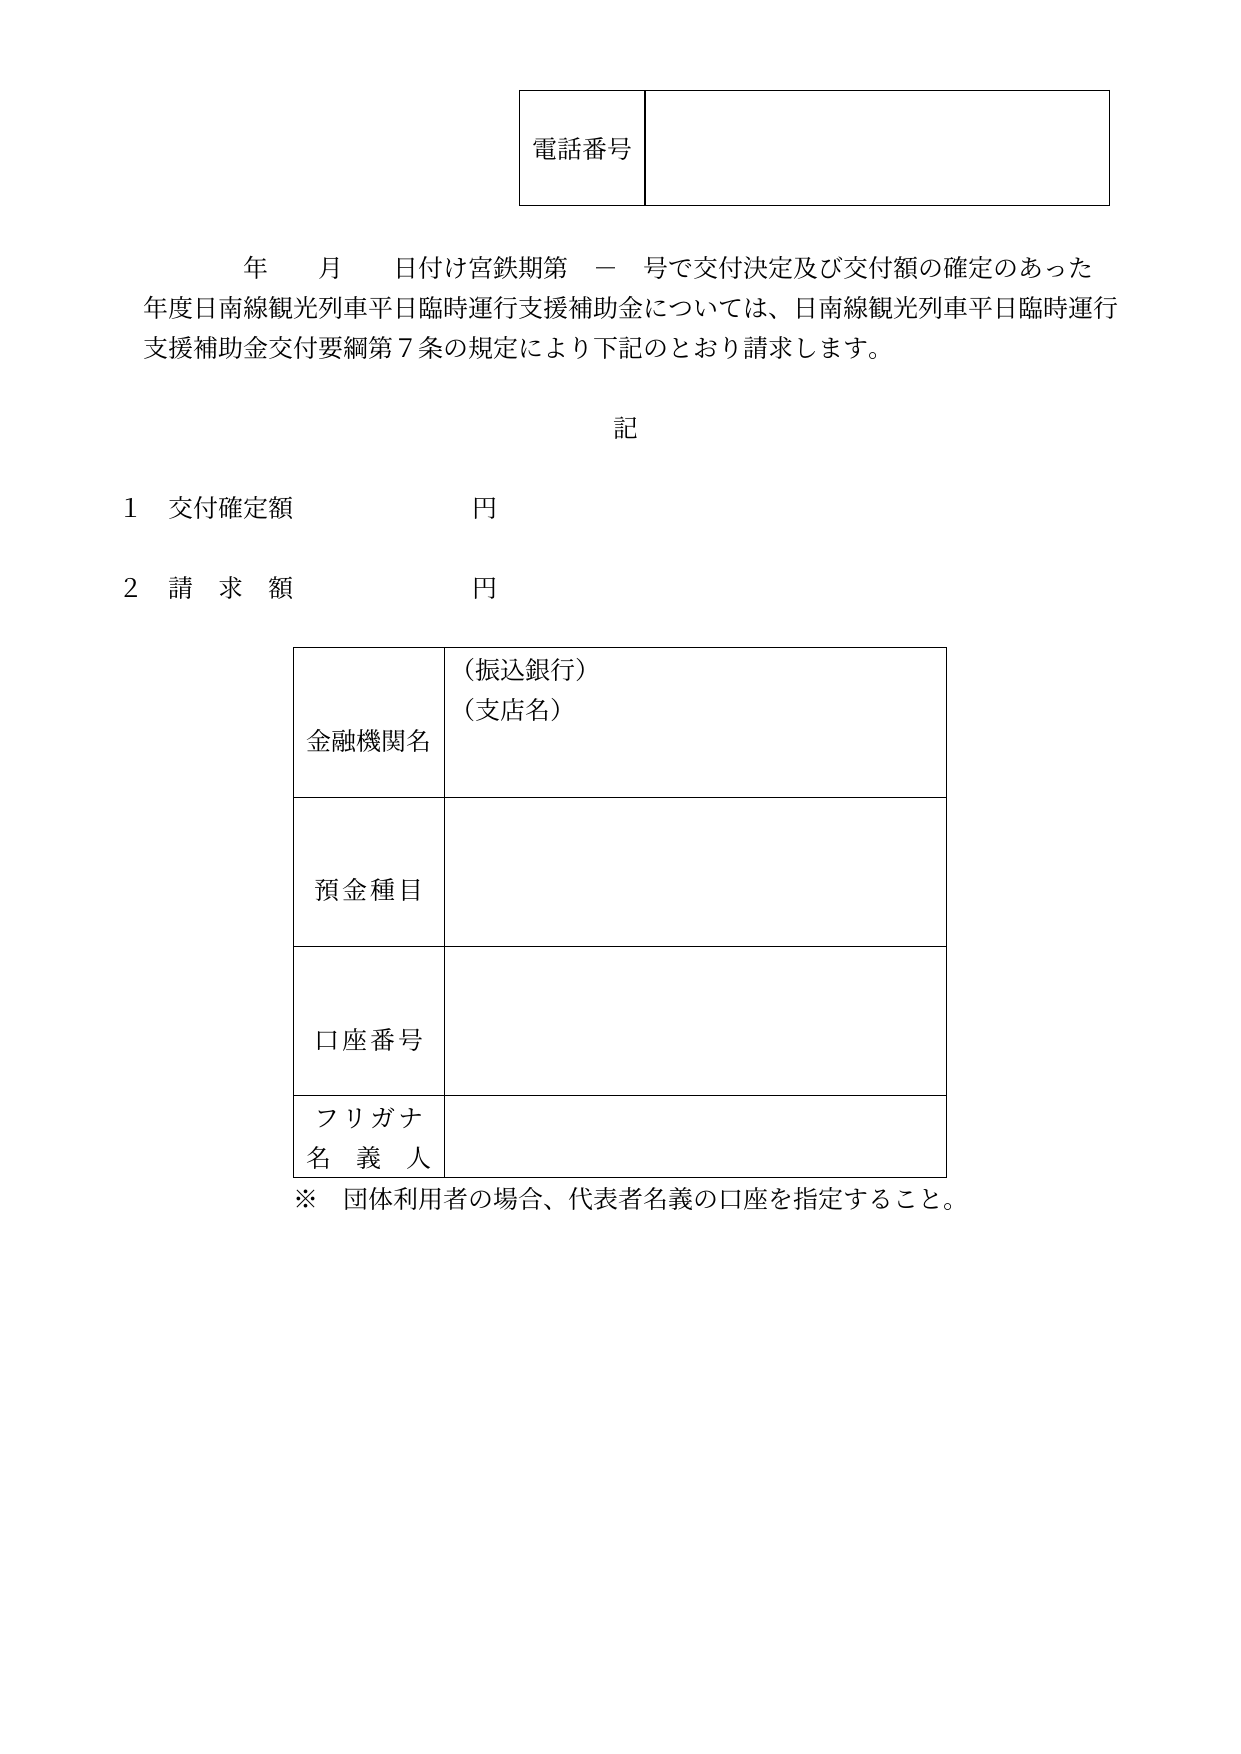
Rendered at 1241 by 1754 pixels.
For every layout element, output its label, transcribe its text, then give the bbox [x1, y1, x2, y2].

table_header 金融機関名 [294, 648, 444, 797]
text 記 [118, 407, 1134, 447]
table_header （振込銀行） （支店名） [445, 648, 946, 797]
table_cell 預金種目 [294, 798, 444, 946]
table_cell 口座番号 [294, 947, 444, 1095]
table_cell フリガナ 名 義 人 [294, 1096, 444, 1177]
text ２ 請 求 額 円 [118, 567, 1134, 607]
table_cell [445, 1096, 946, 1177]
table_cell [445, 798, 946, 946]
text １ 交付確定額 円 [118, 487, 1134, 527]
text 年 月 日付け宮鉄期第 － 号で交付決定及び交付額の確定のあった 年度日南線観光列車平日臨時運行支援補助金については、日南線観光列車平日臨時運行支援補助金交付要綱第７条の規定により下記のとおり請求します。 [118, 246, 1134, 366]
table_cell 電話番号 [520, 91, 644, 205]
table_cell [445, 947, 946, 1095]
table_cell [646, 91, 1109, 205]
text ※ 団体利用者の場合、代表者名義の口座を指定すること。 [118, 1178, 1134, 1218]
